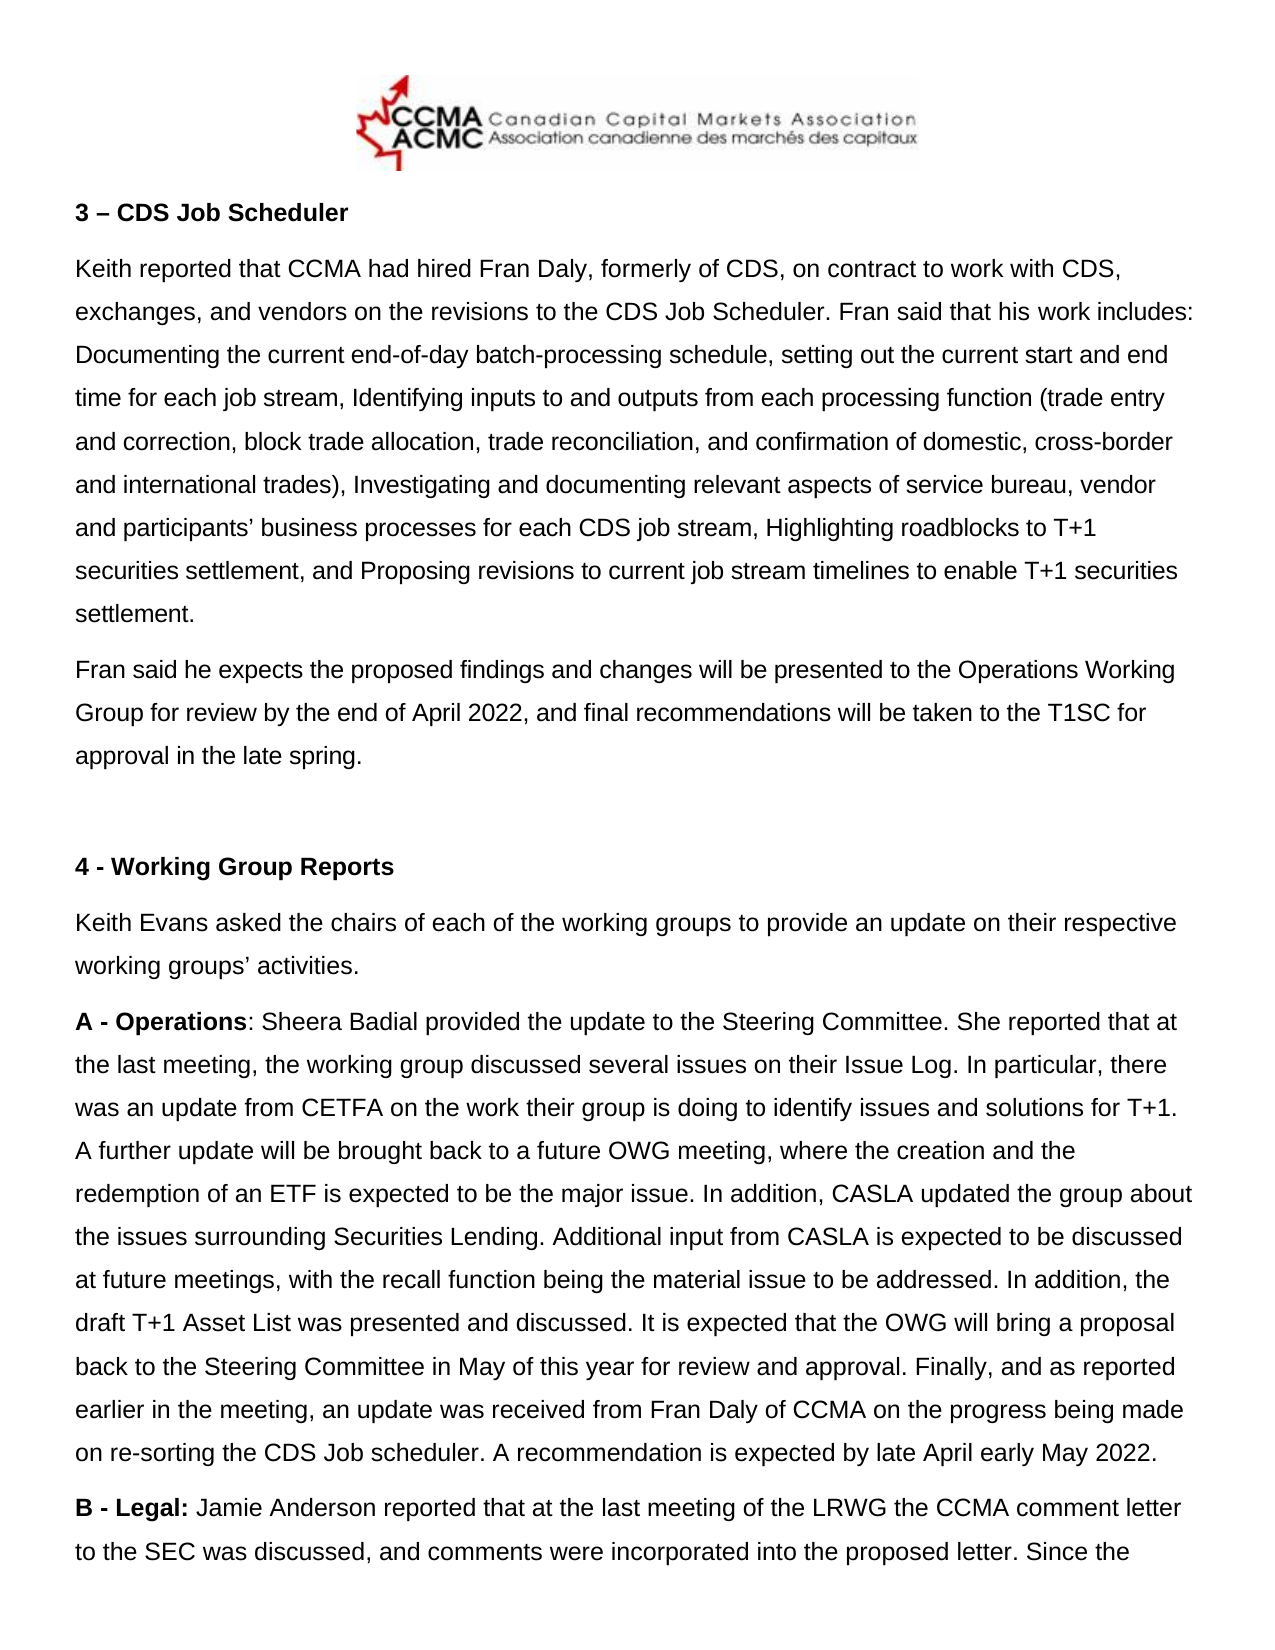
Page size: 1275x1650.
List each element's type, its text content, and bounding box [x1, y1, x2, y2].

text Keith Evans asked the chairs of each of the working groups to provide an update on their respective working groups’ activities. [75, 908, 1200, 979]
text Keith reported that CCMA had hired Fran Daly, formerly of CDS, on contract to work with CDS, exchanges, and vendors on the revisions to the CDS Job Scheduler. Fran said that his work includes: Documenting the current end-of-day batch-processing schedule, setting out the current start and end time for each job stream, Identifying inputs to and outputs from each processing function (trade entry and correction, block trade allocation, trade reconciliation, and confirmation of domestic, cross-border and international trades), Investigating and documenting relevant aspects of service bureau, vendor and participants’ business processes for each CDS job stream, Highlighting roadblocks to T+1 securities settlement, and Proposing revisions to current job stream timelines to enable T+1 securities settlement. [75, 254, 1200, 628]
text 4 - Working Group Reports [75, 852, 1200, 881]
text Fran said he expects the proposed findings and changes will be presented to the Operations Working Group for review by the end of April 2022, and final recommendations will be taken to the T1SC for approval in the late spring. [75, 654, 1200, 769]
text 3 – CDS Job Scheduler [75, 198, 1200, 227]
picture [356, 75, 919, 171]
text A - Operations: Sheera Badial provided the update to the Steering Committee. She reported that at the last meeting, the working group discussed several issues on their Issue Log. In particular, there was an update from CETFA on the work their group is doing to identify issues and solutions for T+1. A further update will be brought back to a future OWG meeting, where the creation and the redemption of an ETF is expected to be the major issue. In addition, CASLA updated the group about the issues surrounding Securities Lending. Additional input from CASLA is expected to be discussed at future meetings, with the recall function being the material issue to be addressed. In addition, the draft T+1 Asset List was presented and discussed. It is expected that the OWG will bring a proposal back to the Steering Committee in May of this year for review and approval. Finally, and as reported earlier in the meeting, an update was received from Fran Daly of CCMA on the progress being made on re-sorting the CDS Job scheduler. A recommendation is expected by late April early May 2022. [75, 1006, 1200, 1466]
